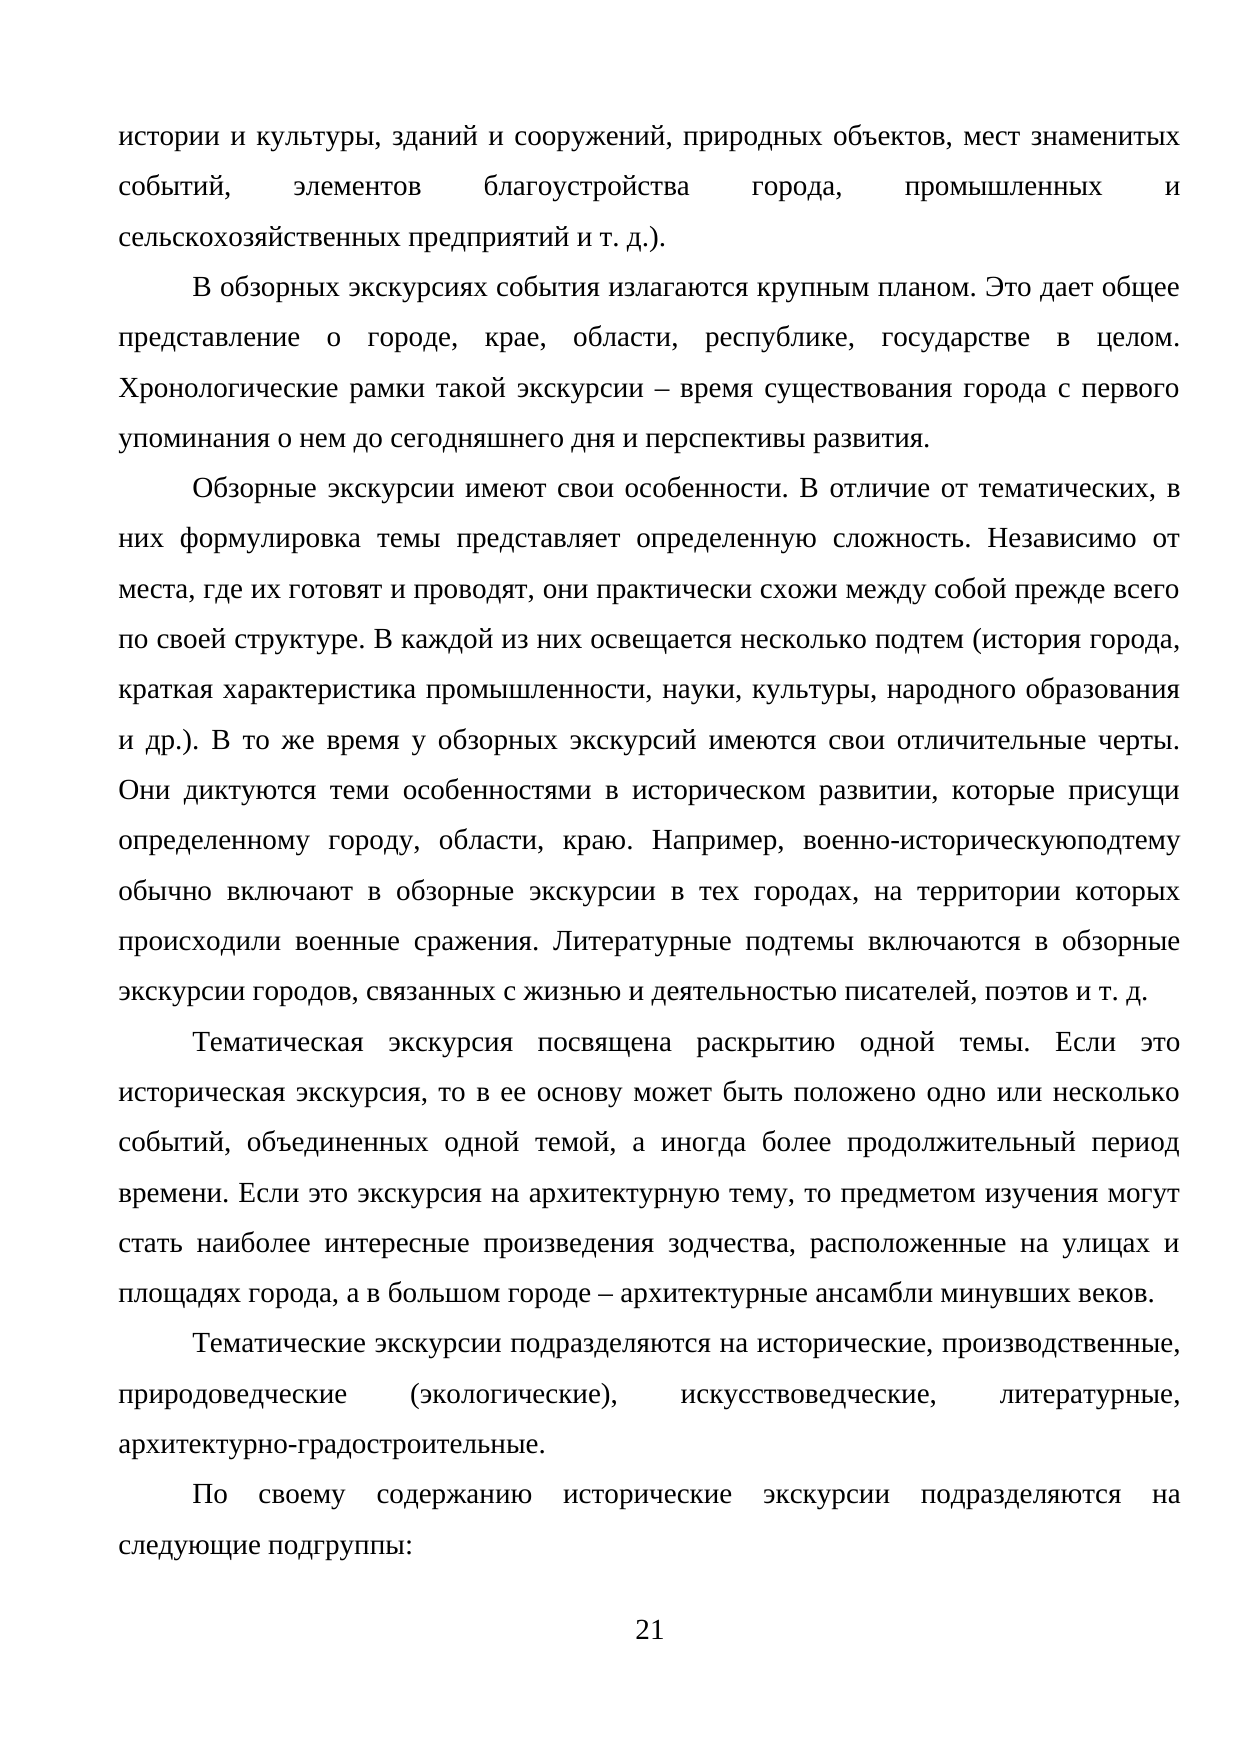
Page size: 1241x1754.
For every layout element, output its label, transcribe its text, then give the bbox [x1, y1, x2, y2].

text Тематические экскурсии подразделяются на исторические, производственные, природоведческие (экологические), искусствоведческие, литературные, архитектурно-градостроительные. [118, 1326, 1181, 1460]
text По своему содержанию исторические экскурсии подразделяются на следующие подгруппы: [118, 1477, 1181, 1560]
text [118, 118, 1181, 252]
text В обзорных экскурсиях события излагаются крупным планом. Это дает общее представление о городе, крае, области, республике, государстве в целом. Хронологические рамки такой экскурсии – время существования города с первого упоминания о нем до сегодняшнего дня и перспективы развития. [118, 269, 1181, 453]
text Обзорные экскурсии имеют свои особенности. В отличие от тематических, в них формулировка темы представляет определенную сложность. Независимо от места, где их готовят и проводят, они практически схожи между собой прежде всего по своей структуре. В каждой из них освещается несколько подтем (история города, краткая характеристика промышленности, науки, культуры, народного образования и др.). В то же время у обзорных экскурсий имеются свои отличительные черты. Они диктуются теми особенностями в историческом развитии, которые присущи определенному городу, области, краю. Например, военно-историческуюподтему обычно включают в обзорные экскурсии в тех городах, на территории которых происходили военные сражения. Литературные подтемы включаются в обзорные экскурсии городов, связанных с жизнью и деятельностью писателей, поэтов и т. д. [118, 470, 1181, 1007]
text Тематическая экскурсия посвящена раскрытию одной темы. Если это историческая экскурсия, то в ее основу может быть положено одно или несколько событий, объединенных одной темой, а иногда более продолжительный период времени. Если это экскурсия на архитектурную тему, то предметом изучения могут стать наиболее интересные произведения зодчества, расположенные на улицах и площадях города, а в большом городе – архитектурные ансамбли минувших веков. [118, 1024, 1181, 1309]
